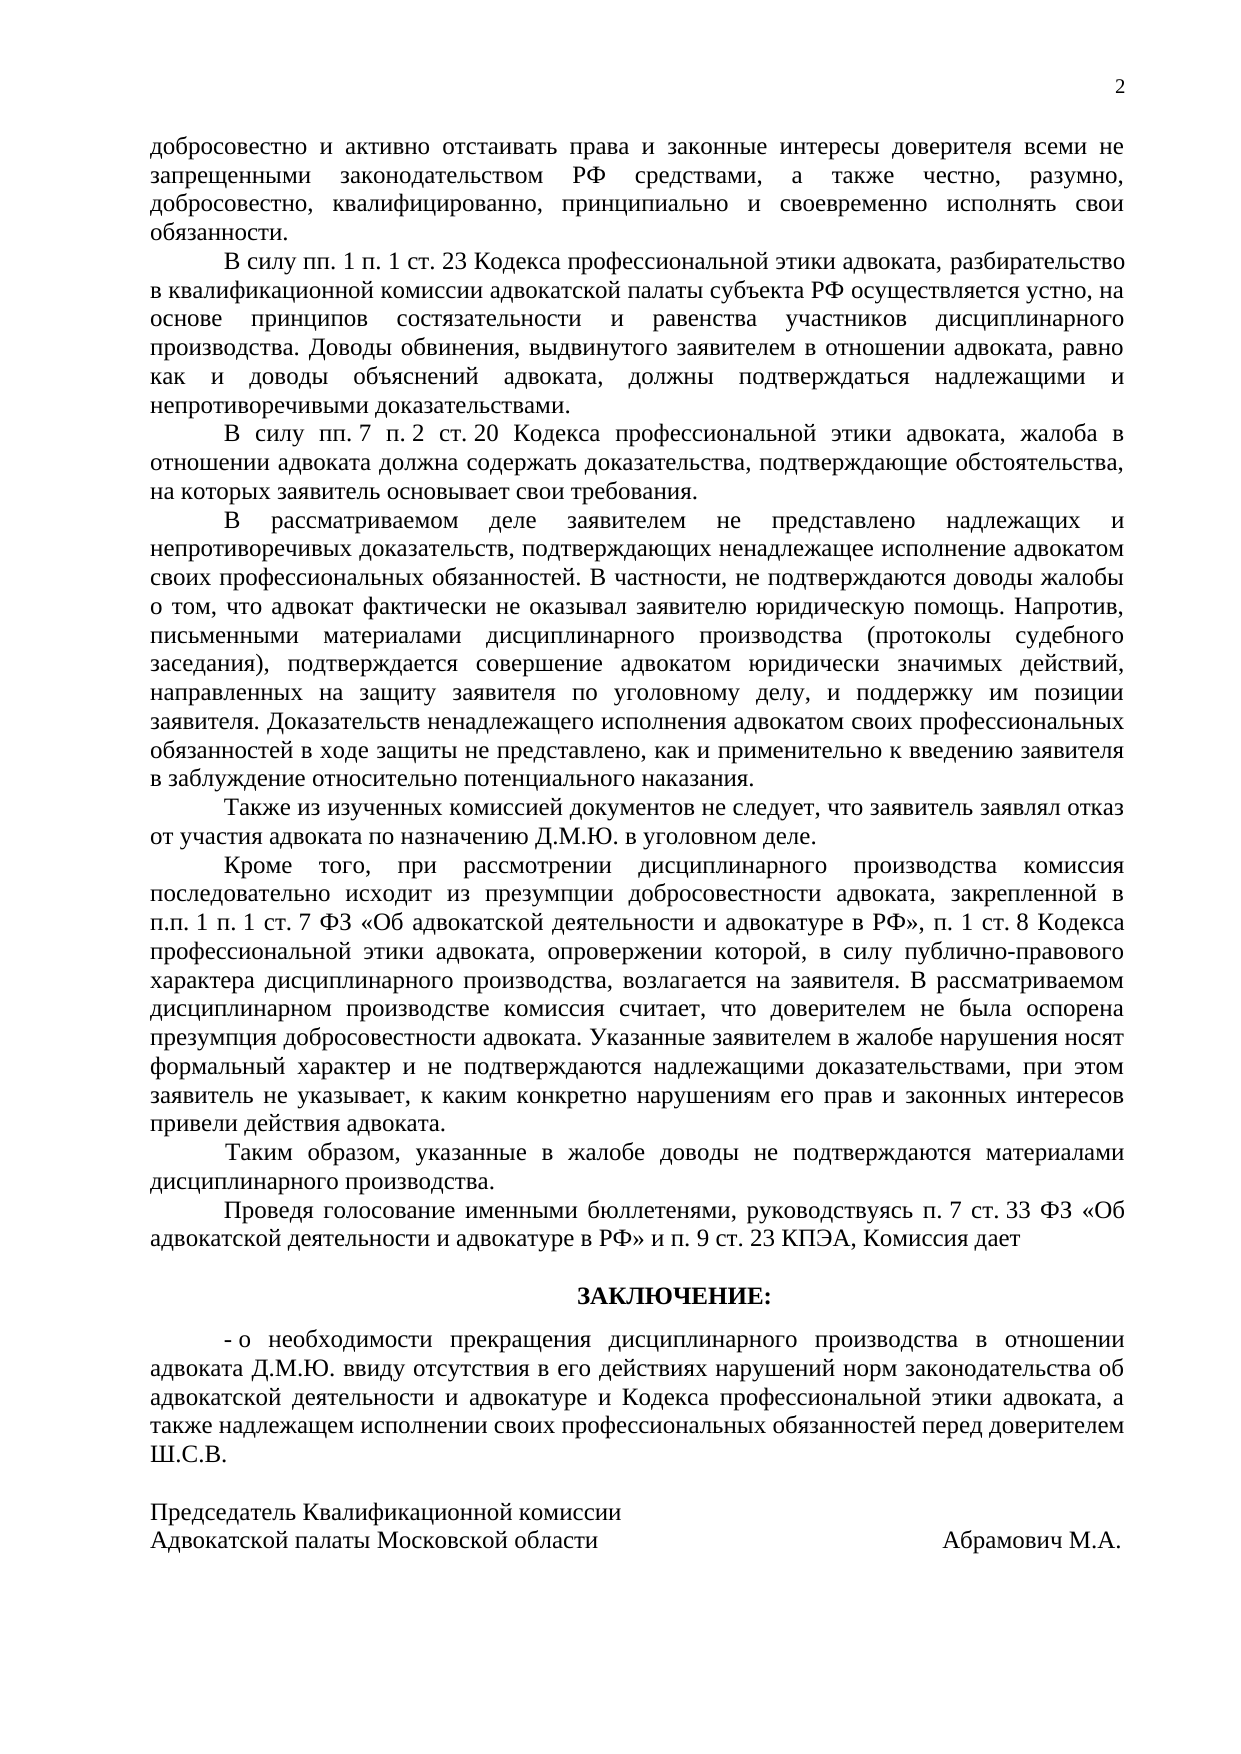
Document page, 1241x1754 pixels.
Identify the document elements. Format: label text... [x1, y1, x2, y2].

text В силу пп. 1 п. 1 ст. 23 Кодекса профессиональной этики адвоката, разбирательство в квалификационной комиссии адвокатской палаты субъекта РФ осуществляется устно, на основе принципов состязательности и равенства участников дисциплинарного производства. Доводы обвинения, выдвинутого заявителем в отношении адвоката, равно как и доводы объяснений адвоката, должны подтверждаться надлежащими и непротиворечивыми доказательствами. [150, 246, 1125, 418]
text - о необходимости прекращения дисциплинарного производства в отношении адвоката Д.М.Ю. ввиду отсутствия в его действиях нарушений норм законодательства об адвокатской деятельности и адвокатуре и Кодекса профессиональной этики адвоката, а также надлежащем исполнении своих профессиональных обязанностей перед доверителем Ш.С.В. [150, 1324, 1125, 1468]
text Таким образом, указанные в жалобе доводы не подтверждаются материалами дисциплинарного производства. [150, 1137, 1125, 1195]
text В рассматриваемом деле заявителем не представлено надлежащих и непротиворечивых доказательств, подтверждающих ненадлежащее исполнение адвокатом своих профессиональных обязанностей. В частности, не подтверждаются доводы жалобы о том, что адвокат фактически не оказывал заявителю юридическую помощь. Напротив, письменными материалами дисциплинарного производства (протоколы судебного заседания), подтверждается совершение адвокатом юридически значимых действий, направленных на защиту заявителя по уголовному делу, и поддержку им позиции заявителя. Доказательств ненадлежащего исполнения адвокатом своих профессиональных обязанностей в ходе защиты не представлено, как и применительно к введению заявителя в заблуждение относительно потенциального наказания. [150, 505, 1125, 792]
text В силу пп. 7 п. 2 ст. 20 Кодекса профессиональной этики адвоката, жалоба в отношении адвоката должна содержать доказательства, подтверждающие обстоятельства, на которых заявитель основывает свои требования. [150, 418, 1125, 505]
text Также из изученных комиссией документов не следует, что заявитель заявлял отказ от участия адвоката по назначению Д.М.Ю. в уголовном деле. [150, 792, 1125, 850]
text ЗАКЛЮЧЕНИЕ: [150, 1281, 1125, 1310]
text Проведя голосование именными бюллетенями, руководствуясь п. 7 ст. 33 ФЗ «Об адвокатской деятельности и адвокатуре в РФ» и п. 9 ст. 23 КПЭА, Комиссия дает [150, 1195, 1125, 1252]
text Адвокатской палаты Московской области Абрамович М.А. [150, 1525, 1125, 1554]
text Кроме того, при рассмотрении дисциплинарного производства комиссия последовательно исходит из презумпции добросовестности адвоката, закрепленной в п.п. 1 п. 1 ст. 7 ФЗ «Об адвокатской деятельности и адвокатуре в РФ», п. 1 ст. 8 Кодекса профессиональной этики адвоката, опровержении которой, в силу публично-правового характера дисциплинарного производства, возлагается на заявителя. В рассматриваемом дисциплинарном производстве комиссия считает, что доверителем не была оспорена презумпция добросовестности адвоката. Указанные заявителем в жалобе нарушения носят формальный характер и не подтверждаются надлежащими доказательствами, при этом заявитель не указывает, к каким конкретно нарушениям его прав и законных интересов привели действия адвоката. [150, 850, 1125, 1137]
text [150, 131, 1125, 246]
text Председатель Квалификационной комиссии [150, 1497, 1125, 1525]
